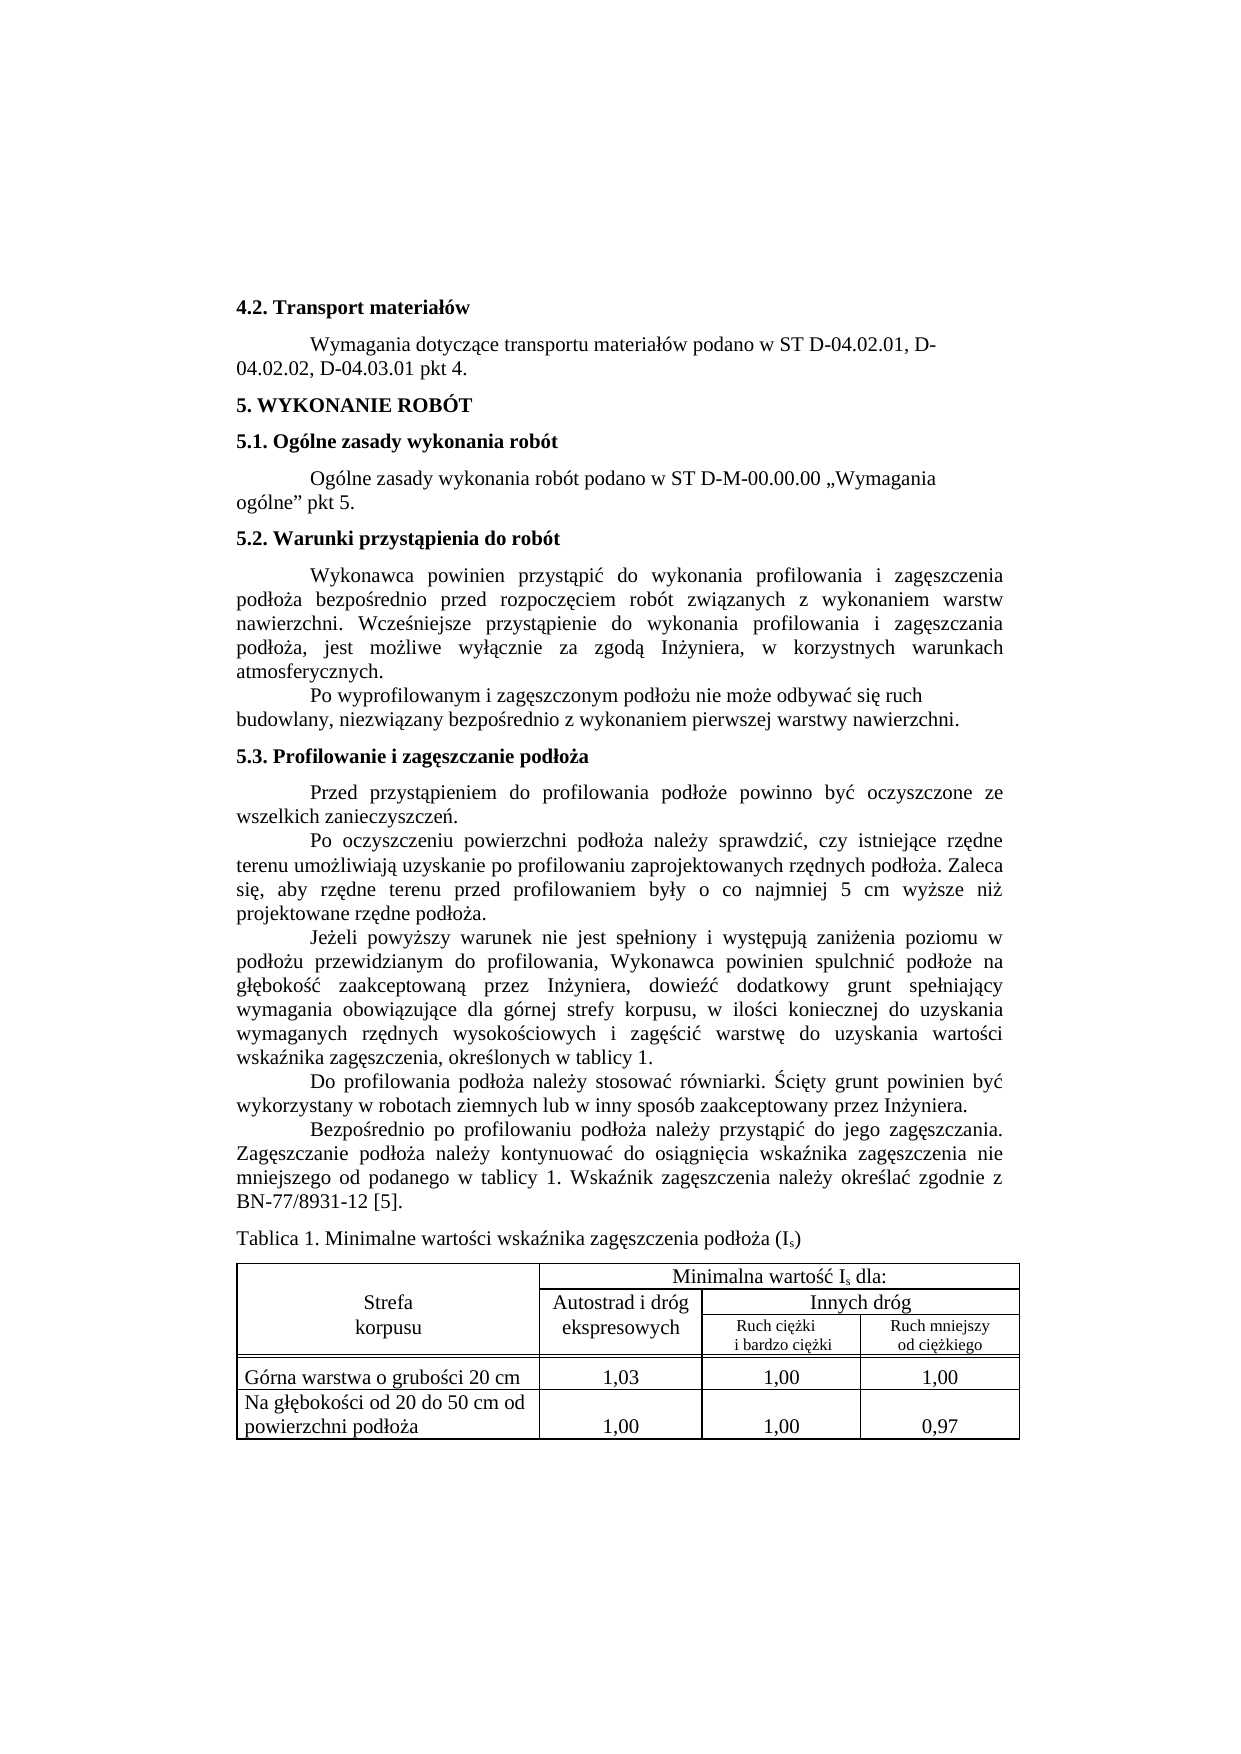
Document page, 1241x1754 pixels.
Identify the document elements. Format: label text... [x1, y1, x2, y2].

table_cell korpusu [238, 1314, 539, 1354]
table_cell 1,00 [861, 1358, 1019, 1389]
subtitle 5.3. Profilowanie i zagęszczanie podłoża [236, 744, 1004, 768]
text Przed przystąpieniem do profilowania podłoże powinno być oczyszczone ze wszelkich zanieczyszczeń. [236, 780, 1004, 828]
table_cell Autostrad i dróg [540, 1290, 701, 1314]
text Tablica 1. Minimalne wartości wskaźnika zagęszczenia podłoża (Is) [236, 1226, 1004, 1250]
text Ogólne zasady wykonania robót podano w ST D-M-00.00.00 „Wymagania ogólne” pkt 5. [236, 466, 1004, 514]
table_cell Innych dróg [703, 1290, 1019, 1314]
text Wykonawca powinien przystąpić do wykonania profilowania i zagęszczenia podłoża bezpośrednio przed rozpoczęciem robót związanych z wykonaniem warstw nawierzchni. Wcześniejsze przystąpienie do wykonania profilowania i zagęszczania podłoża, jest możliwe wyłącznie za zgodą Inżyniera, w korzystnych warunkach atmosferycznych. [236, 563, 1004, 683]
table_cell Strefa [238, 1288, 539, 1314]
subtitle 5. wykonanie robót [236, 392, 1004, 417]
table_cell 0,97 [861, 1390, 1019, 1438]
text Bezpośrednio po profilowaniu podłoża należy przystąpić do jego zagęszczania. Zagęszczanie podłoża należy kontynuować do osiągnięcia wskaźnika zagęszczenia nie mniejszego od podanego w tablicy 1. Wskaźnik zagęszczenia należy określać zgodnie z BN-77/8931-12 [5]. [236, 1117, 1004, 1213]
table_cell 1,00 [703, 1358, 860, 1389]
table_header [238, 1264, 539, 1288]
subtitle 5.2. Warunki przystąpienia do robót [236, 526, 1004, 550]
subtitle 5.1. Ogólne zasady wykonania robót [236, 429, 1004, 453]
text Wymagania dotyczące transportu materiałów podano w ST D-04.02.01, D-04.02.02, D-04.03.01 pkt 4. [236, 332, 1004, 380]
table_cell 1,03 [540, 1358, 701, 1389]
table_cell Górna warstwa o grubości 20 cm [238, 1358, 539, 1389]
table_header Minimalna wartość Is dla: [540, 1264, 1019, 1288]
subtitle 4.2. Transport materiałów [236, 295, 1004, 319]
table_cell ekspresowych [540, 1314, 701, 1354]
text Jeżeli powyższy warunek nie jest spełniony i występują zaniżenia poziomu w podłożu przewidzianym do profilowania, Wykonawca powinien spulchnić podłoże na głębokość zaakceptowaną przez Inżyniera, dowieźć dodatkowy grunt spełniający wymagania obowiązujące dla górnej strefy korpusu, w ilości koniecznej do uzyskania wymaganych rzędnych wysokościowych i zagęścić warstwę do uzyskania wartości wskaźnika zagęszczenia, określonych w tablicy 1. [236, 925, 1004, 1069]
table_cell Ruch mniejszy od ciężkiego [861, 1315, 1019, 1354]
table_cell 1,00 [540, 1390, 701, 1438]
table_cell Na głębokości od 20 do 50 cm od powierzchni podłoża [238, 1390, 539, 1438]
text Do profilowania podłoża należy stosować równiarki. Ścięty grunt powinien być wykorzystany w robotach ziemnych lub w inny sposób zaakceptowany przez Inżyniera. [236, 1069, 1004, 1117]
text Po wyprofilowanym i zagęszczonym podłożu nie może odbywać się ruch budowlany, niezwiązany bezpośrednio z wykonaniem pierwszej warstwy nawierzchni. [236, 683, 1004, 731]
table_cell 1,00 [703, 1390, 860, 1438]
text Po oczyszczeniu powierzchni podłoża należy sprawdzić, czy istniejące rzędne terenu umożliwiają uzyskanie po profilowaniu zaprojektowanych rzędnych podłoża. Zaleca się, aby rzędne terenu przed profilowaniem były o co najmniej 5 cm wyższe niż projektowane rzędne podłoża. [236, 828, 1004, 925]
table_cell Ruch ciężki i bardzo ciężki [703, 1315, 860, 1354]
